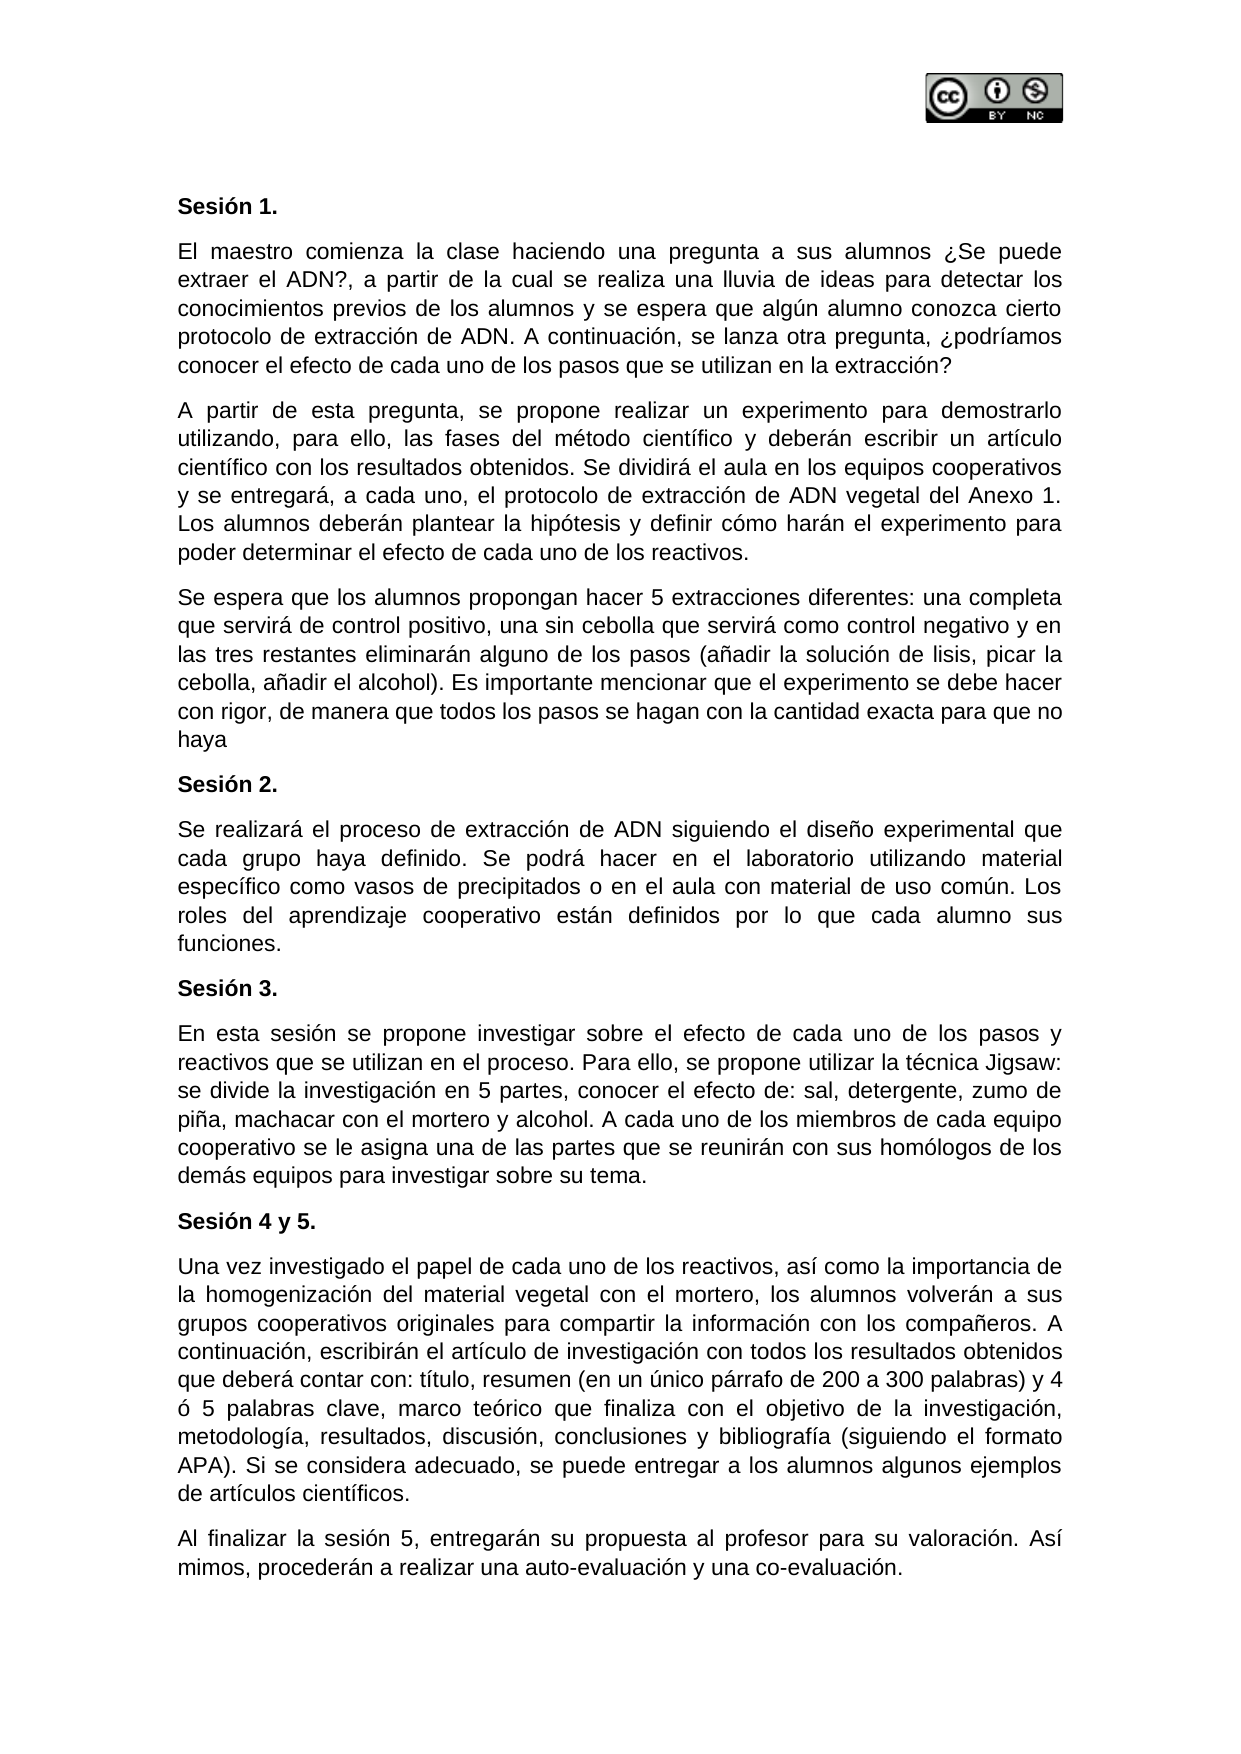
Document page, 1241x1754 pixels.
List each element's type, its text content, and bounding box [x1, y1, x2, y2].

text Sesión 1. [177, 193, 1063, 219]
text Una vez investigado el papel de cada uno de los reactivos, así como la importancia de la homogenización del material vegetal con el mortero, los alumnos volverán a sus grupos cooperativos originales para compartir la información con los compañeros. A continuación, escribirán el artículo de investigación con todos los resultados obtenidos que deberá contar con: título, resumen (en un único párrafo de 200 a 300 palabras) y 4 ó 5 palabras clave, marco teórico que finaliza con el objetivo de la investigación, metodología, resultados, discusión, conclusiones y bibliografía (siguiendo el formato APA). Si se considera adecuado, se puede entregar a los alumnos algunos ejemplos de artículos científicos. [177, 1253, 1063, 1507]
text Sesión 3. [177, 975, 1063, 1002]
text Sesión 4 y 5. [177, 1208, 1063, 1234]
text Sesión 2. [177, 771, 1063, 798]
text A partir de esta pregunta, se propone realizar un experimento para demostrarlo utilizando, para ello, las fases del método científico y deberán escribir un artículo científico con los resultados obtenidos. Se dividirá el aula en los equipos cooperativos y se entregará, a cada uno, el protocolo de extracción de ADN vegetal del Anexo 1. Los alumnos deberán plantear la hipótesis y definir cómo harán el experimento para poder determinar el efecto de cada uno de los reactivos. [177, 397, 1063, 565]
text El maestro comienza la clase haciendo una pregunta a sus alumnos ¿Se puede extraer el ADN?, a partir de la cual se realiza una lluvia de ideas para detectar los conocimientos previos de los alumnos y se espera que algún alumno conozca cierto protocolo de extracción de ADN. A continuación, se lanza otra pregunta, ¿podríamos conocer el efecto de cada uno de los pasos que se utilizan en la extracción? [177, 238, 1063, 378]
picture [925, 73, 1064, 123]
text Se realizará el proceso de extracción de ADN siguiendo el diseño experimental que cada grupo haya definido. Se podrá hacer en el laboratorio utilizando material específico como vasos de precipitados o en el aula con material de uso común. Los roles del aprendizaje cooperativo están definidos por lo que cada alumno sus funciones. [177, 816, 1063, 956]
text En esta sesión se propone investigar sobre el efecto de cada uno de los pasos y reactivos que se utilizan en el proceso. Para ello, se propone utilizar la técnica Jigsaw: se divide la investigación en 5 partes, conocer el efecto de: sal, detergente, zumo de piña, machacar con el mortero y alcohol. A cada uno de los miembros de cada equipo cooperativo se le asigna una de las partes que se reunirán con sus homólogos de los demás equipos para investigar sobre su tema. [177, 1020, 1063, 1189]
text Al finalizar la sesión 5, entregarán su propuesta al profesor para su valoración. Así mimos, procederán a realizar una auto-evaluación y una co-evaluación. [177, 1525, 1063, 1580]
text Se espera que los alumnos propongan hacer 5 extracciones diferentes: una completa que servirá de control positivo, una sin cebolla que servirá como control negativo y en las tres restantes eliminarán alguno de los pasos (añadir la solución de lisis, picar la cebolla, añadir el alcohol). Es importante mencionar que el experimento se debe hacer con rigor, de manera que todos los pasos se hagan con la cantidad exacta para que no haya [177, 584, 1063, 752]
